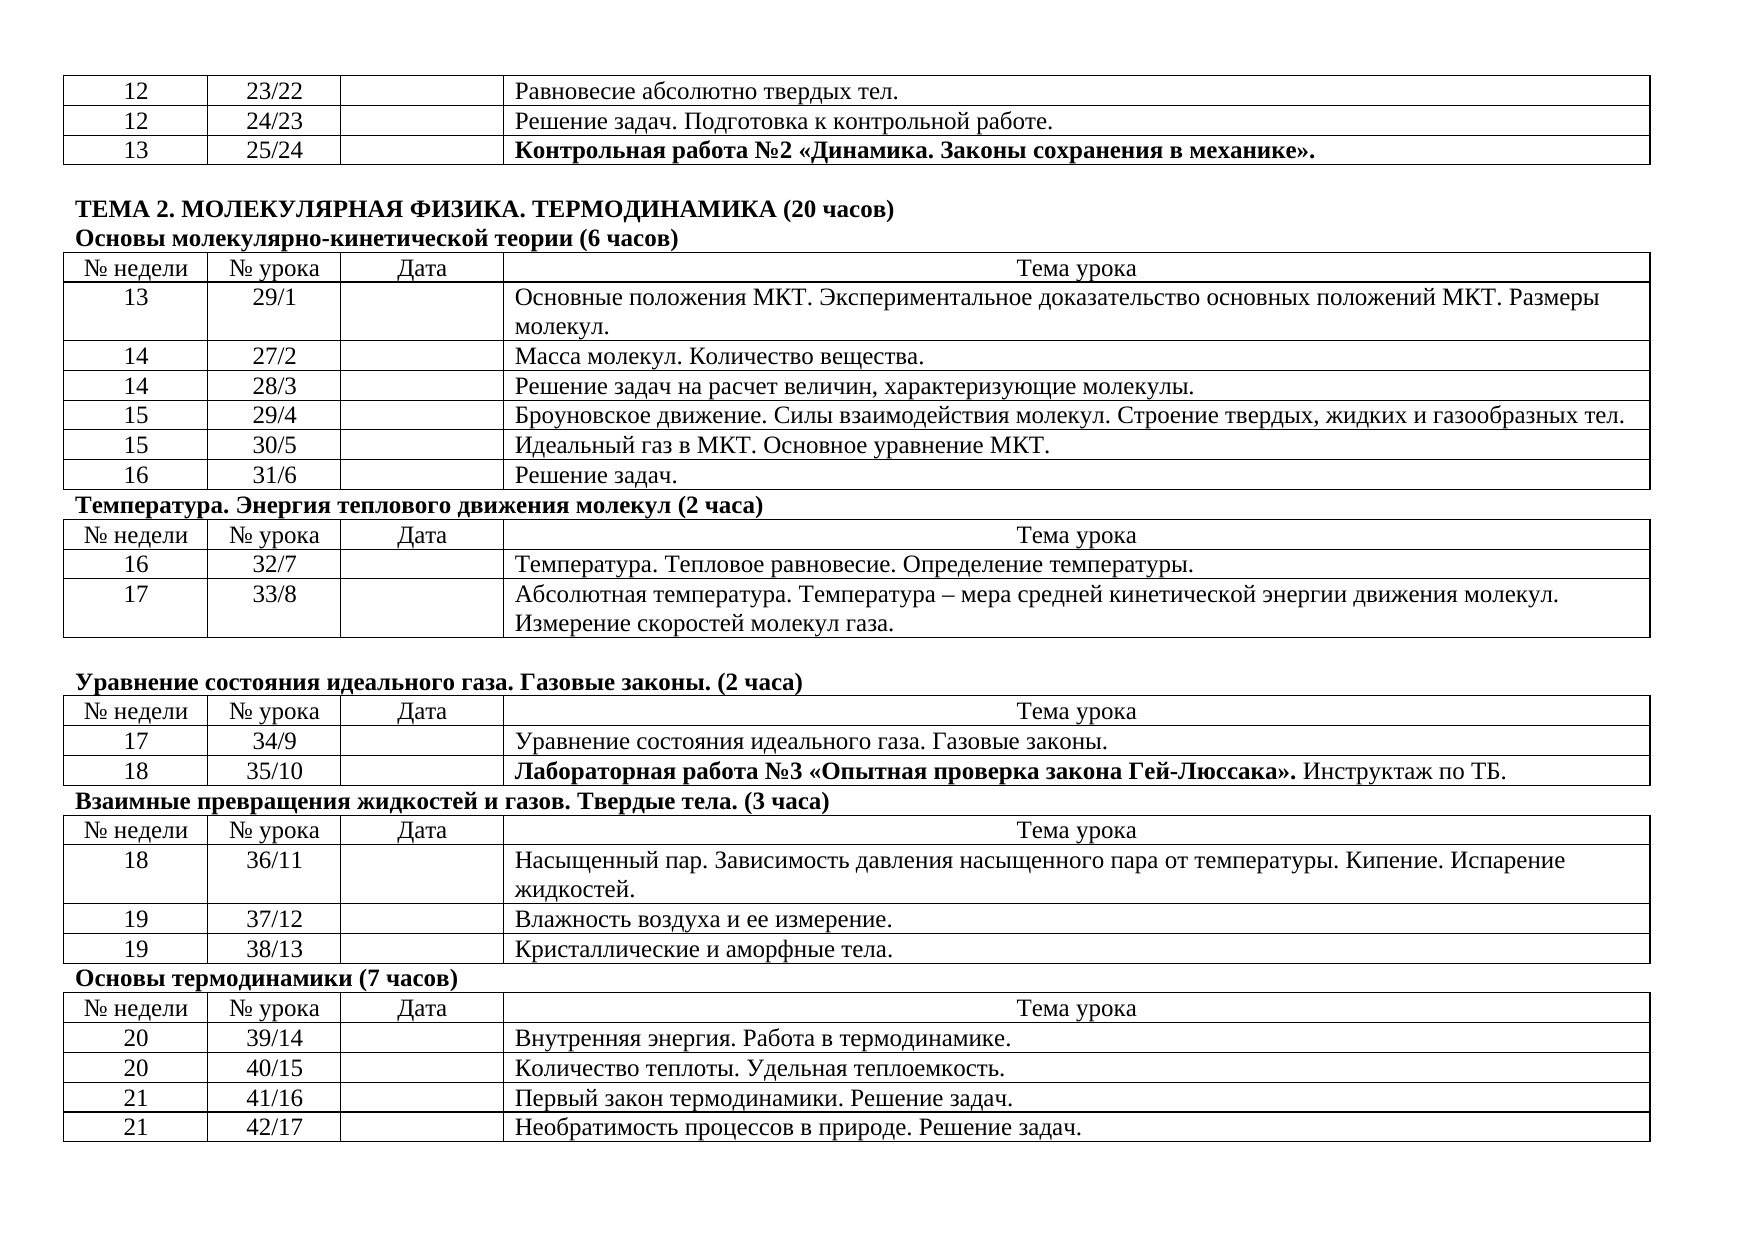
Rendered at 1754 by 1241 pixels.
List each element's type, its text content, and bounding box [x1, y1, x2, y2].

table_cell Идеальный газ в МКТ. Основное уравнение МКТ. [504, 430, 1649, 459]
table_cell 36/11 [208, 845, 340, 903]
table_cell Кристаллические и аморфные тела. [504, 934, 1649, 962]
table_cell [341, 904, 503, 933]
table_cell 23/22 [208, 76, 340, 105]
table_cell 31/6 [208, 460, 340, 489]
table_cell [341, 934, 503, 962]
table_cell Лабораторная работа №3 «Опытная проверка закона Гей-Люссака». Инструктаж по ТБ. [504, 756, 1649, 785]
table_header Дата [341, 520, 503, 548]
table_header Дата [341, 816, 503, 844]
table_cell 16 [64, 460, 207, 489]
table_cell Масса молекул. Количество вещества. [504, 341, 1649, 370]
table_cell [341, 283, 503, 340]
text Взаимные превращения жидкостей и газов. Твердые тела. (3 часа) [75, 786, 1679, 814]
table_cell 30/5 [208, 430, 340, 459]
table_header Тема урока [504, 520, 1649, 548]
table_cell [341, 1113, 503, 1141]
table_header № недели [64, 993, 207, 1022]
text Основы молекулярно-кинетической теории (6 часов) [75, 223, 1679, 252]
table_cell 20 [64, 1023, 207, 1052]
table_cell Решение задач. Подготовка к контрольной работе. [504, 106, 1649, 134]
table_cell 14 [64, 371, 207, 399]
table_cell 17 [64, 726, 207, 755]
table_cell 17 [64, 579, 207, 637]
table_cell [341, 845, 503, 903]
table_cell Количество теплоты. Удельная теплоемкость. [504, 1053, 1649, 1082]
table_cell 33/8 [208, 579, 340, 637]
table_cell 38/13 [208, 934, 340, 962]
table_cell 25/24 [208, 136, 340, 164]
table_cell 29/1 [208, 283, 340, 340]
table_cell 13 [64, 136, 207, 164]
text ТЕМА 2. МОЛЕКУЛЯРНАЯ ФИЗИКА. ТЕРМОДИНАМИКА (20 часов) [75, 194, 1679, 223]
table_cell 19 [64, 904, 207, 933]
table_header № урока [208, 993, 340, 1022]
table_header Дата [341, 253, 503, 281]
table_header Тема урока [504, 253, 1649, 281]
table_cell Равновесие абсолютно твердых тел. [504, 76, 1649, 105]
table_header № урока [208, 253, 340, 281]
table_cell Решение задач на расчет величин, характеризующие молекулы. [504, 371, 1649, 399]
table_cell Броуновское движение. Силы взаимодействия молекул. Строение твердых, жидких и газообразных тел. [504, 401, 1649, 429]
table_cell 32/7 [208, 550, 340, 578]
table_cell [341, 1053, 503, 1082]
table_cell [341, 756, 503, 785]
table_header № недели [64, 816, 207, 844]
table_cell Внутренняя энергия. Работа в термодинамике. [504, 1023, 1649, 1052]
table_header № урока [208, 816, 340, 844]
table_cell 21 [64, 1083, 207, 1111]
table_cell 20 [64, 1053, 207, 1082]
table_cell Контрольная работа №2 «Динамика. Законы сохранения в механике». [504, 136, 1649, 164]
table_cell 34/9 [208, 726, 340, 755]
table_cell [341, 430, 503, 459]
table_cell [341, 341, 503, 370]
table_cell 13 [64, 283, 207, 340]
table_cell Температура. Тепловое равновесие. Определение температуры. [504, 550, 1649, 578]
table_cell 29/4 [208, 401, 340, 429]
table_cell [341, 1083, 503, 1111]
table_cell Насыщенный пар. Зависимость давления насыщенного пара от температуры. Кипение. Испарение жидкостей. [504, 845, 1649, 903]
table_cell 27/2 [208, 341, 340, 370]
table_cell [341, 550, 503, 578]
table_cell 12 [64, 106, 207, 134]
table_cell [341, 136, 503, 164]
table_header № урока [208, 696, 340, 725]
table_cell 39/14 [208, 1023, 340, 1052]
table_cell [341, 76, 503, 105]
table_cell 15 [64, 401, 207, 429]
table_header № недели [64, 520, 207, 548]
table_header № недели [64, 253, 207, 281]
table_header Тема урока [504, 816, 1649, 844]
table_cell Необратимость процессов в природе. Решение задач. [504, 1113, 1649, 1141]
table_header № недели [64, 696, 207, 725]
table_cell [341, 401, 503, 429]
table_cell 35/10 [208, 756, 340, 785]
table_cell Уравнение состояния идеального газа. Газовые законы. [504, 726, 1649, 755]
table_cell 37/12 [208, 904, 340, 933]
table_cell 14 [64, 341, 207, 370]
text Уравнение состояния идеального газа. Газовые законы. (2 часа) [75, 667, 1679, 695]
table_cell 19 [64, 934, 207, 962]
table_cell 28/3 [208, 371, 340, 399]
table_cell Решение задач. [504, 460, 1649, 489]
table_header № урока [208, 520, 340, 548]
table_header Дата [341, 696, 503, 725]
table_cell 24/23 [208, 106, 340, 134]
table_cell 18 [64, 756, 207, 785]
table_header Дата [341, 993, 503, 1022]
table_cell 21 [64, 1113, 207, 1141]
table_cell [341, 726, 503, 755]
table_cell 15 [64, 430, 207, 459]
table_cell [341, 460, 503, 489]
table_header Тема урока [504, 993, 1649, 1022]
table_cell 41/16 [208, 1083, 340, 1111]
table_cell Абсолютная температура. Температура – мера средней кинетической энергии движения молекул. Измерение скоростей молекул газа. [504, 579, 1649, 637]
table_cell Первый закон термодинамики. Решение задач. [504, 1083, 1649, 1111]
text Основы термодинамики (7 часов) [75, 963, 1679, 992]
table_cell 16 [64, 550, 207, 578]
table_cell 40/15 [208, 1053, 340, 1082]
table_header Тема урока [504, 696, 1649, 725]
table_cell 42/17 [208, 1113, 340, 1141]
text Температура. Энергия теплового движения молекул (2 часа) [75, 490, 1679, 519]
table_cell [341, 371, 503, 399]
table_cell [341, 1023, 503, 1052]
table_cell 12 [64, 76, 207, 105]
table_cell 18 [64, 845, 207, 903]
table_cell Основные положения МКТ. Экспериментальное доказательство основных положений МКТ. Размеры молекул. [504, 283, 1649, 340]
table_cell [341, 579, 503, 637]
table_cell Влажность воздуха и ее измерение. [504, 904, 1649, 933]
table_cell [341, 106, 503, 134]
